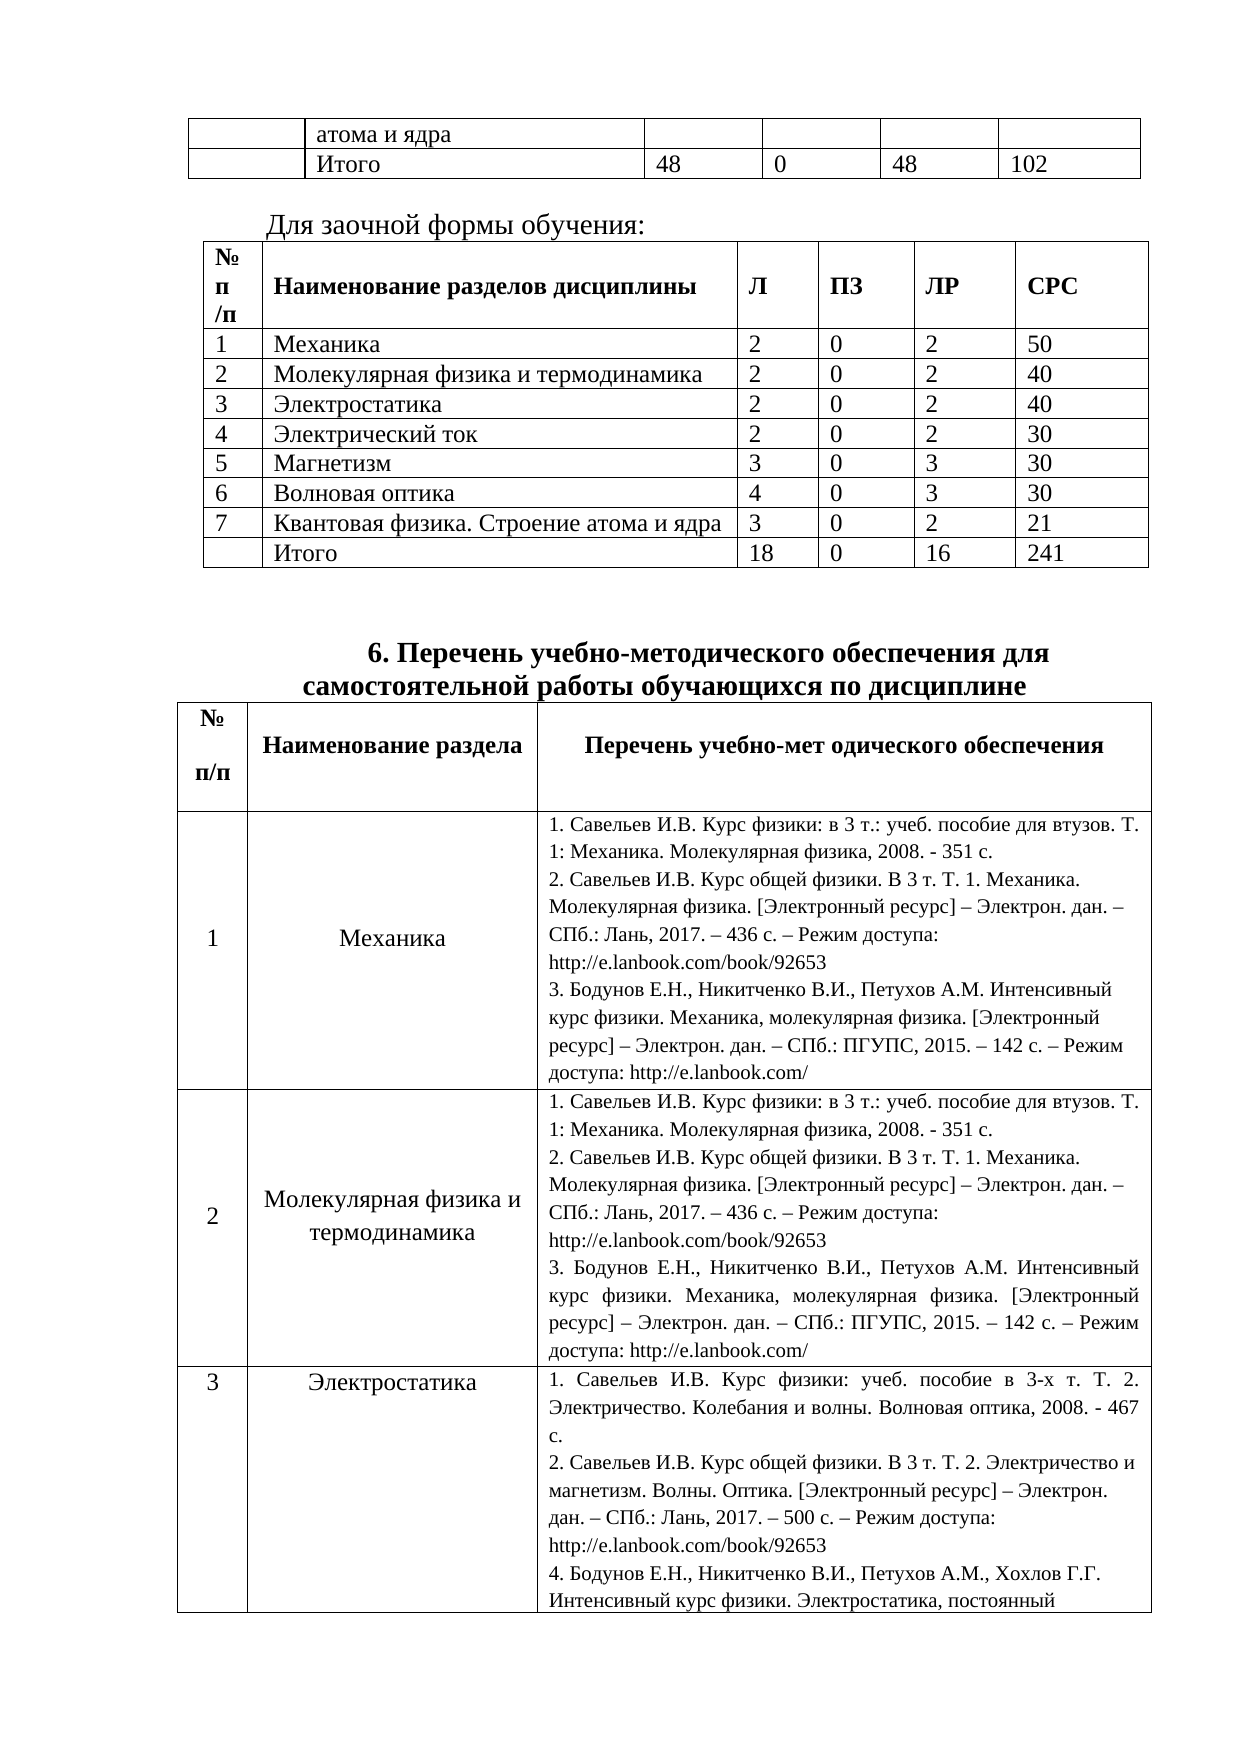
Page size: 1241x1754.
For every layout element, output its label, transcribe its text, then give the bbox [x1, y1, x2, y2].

text 6. Перечень учебно-методического обеспечения для самостоятельной работы обучающихся по дисциплине [177, 635, 1152, 702]
table_cell Механика [248, 812, 537, 1088]
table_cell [306, 119, 644, 148]
table_cell Квантовая физика. Строение атома и ядра [263, 508, 737, 537]
table_cell Механика [263, 329, 737, 358]
table_cell [204, 538, 262, 567]
table_cell 3 [915, 478, 1015, 507]
table_cell 40 [1016, 359, 1148, 388]
table_cell Молекулярная физика и термодинамика [248, 1090, 537, 1366]
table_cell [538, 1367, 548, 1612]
table_cell 241 [1016, 538, 1148, 567]
table_cell 1 [178, 812, 247, 1088]
table_header № п/п [178, 703, 247, 811]
table_cell 0 [819, 538, 914, 567]
table_cell 4 [738, 478, 818, 507]
table_cell 3 [178, 1367, 247, 1612]
table_cell 30 [1016, 449, 1148, 477]
table_cell 0 [819, 508, 914, 537]
table_cell 3 [738, 508, 818, 537]
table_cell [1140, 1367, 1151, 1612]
table_cell 5 [204, 449, 262, 477]
table_cell 0 [819, 359, 914, 388]
table_cell 0 [819, 389, 914, 418]
table_cell Электростатика [248, 1367, 537, 1612]
table_cell Электрический ток [263, 419, 737, 447]
table_cell 0 [819, 478, 914, 507]
table_cell 2 [738, 419, 818, 447]
table_header Наименование разделов дисциплины [263, 242, 737, 328]
table_cell 40 [1016, 389, 1148, 418]
table_cell 6 [204, 478, 262, 507]
table_header ЛР [915, 242, 1015, 328]
table_cell [189, 149, 304, 178]
table_cell 2 [204, 359, 262, 388]
table_cell 7 [204, 508, 262, 537]
table_cell Магнетизм [263, 449, 737, 477]
table_cell 2 [915, 329, 1015, 358]
table_header ПЗ [819, 242, 914, 328]
table_cell 16 [915, 538, 1015, 567]
table_cell 0 [819, 449, 914, 477]
table_cell 8 [881, 119, 998, 148]
table_cell 3 [915, 449, 1015, 477]
table_cell 0 [763, 119, 880, 148]
table_cell Итого [263, 538, 737, 567]
table_cell 4 [204, 419, 262, 447]
table_cell 18 [738, 538, 818, 567]
table_cell 2 [915, 508, 1015, 537]
table_cell 2 [915, 389, 1015, 418]
table_cell 30 [1016, 419, 1148, 447]
table_cell 15 [999, 119, 1140, 148]
table_cell 0 [819, 329, 914, 358]
table_cell 3 [204, 389, 262, 418]
table_header Л [738, 242, 818, 328]
table_cell 102 [999, 149, 1140, 178]
table_cell 8 [645, 119, 762, 148]
table_cell 7 [189, 119, 304, 148]
table_cell 48 [881, 149, 998, 178]
table_header Наименование раздела [248, 703, 537, 811]
table_cell 21 [1016, 508, 1148, 537]
table_cell Молекулярная физика и термодинамика [263, 359, 737, 388]
table_cell Электростатика [263, 389, 737, 418]
table_cell 2 [738, 389, 818, 418]
table_cell 2 [738, 359, 818, 388]
table_cell 2 [915, 419, 1015, 447]
table_cell Итого [306, 149, 644, 178]
table_cell 50 [1016, 329, 1148, 358]
text Для заочной формы обучения: [177, 207, 1152, 241]
table_cell 0 [763, 149, 880, 178]
table_cell 1 [204, 329, 262, 358]
table_cell 2 [178, 1090, 247, 1366]
table_cell 3 [738, 449, 818, 477]
table_cell 1. Савельев И.В. Курс физики: в 3 т.: учеб. пособие для втузов. Т. 1: Механика. Молекулярная физика, 2008. - 351 с. 2. Савельев И.В. Курс общей физики. В 3 т. Т. 1. Механика. Молекулярная физика. [Электронный ресурс] – Электрон. дан. – СПб.: Лань, 2017. – 436 с. – Режим доступа: http://e.lanbook.com/book/92653 3. Бодунов Е.Н., Никитченко В.И., Петухов А.М. Интенсивный курс физики. Механика, молекулярная физика. [Электронный ресурс] – Электрон. дан. – СПб.: ПГУПС, 2015. – 142 с. – Режим доступа: http://e.lanbook.com/ [538, 812, 1151, 1088]
table_cell 30 [1016, 478, 1148, 507]
table_cell 1. Савельев И.В. Курс физики: в 3 т.: учеб. пособие для втузов. Т. 1: Механика. Молекулярная физика, 2008. - 351 с. 2. Савельев И.В. Курс общей физики. В 3 т. Т. 1. Механика. Молекулярная физика. [Электронный ресурс] – Электрон. дан. – СПб.: Лань, 2017. – 436 с. – Режим доступа: http://e.lanbook.com/book/92653 3. Бодунов Е.Н., Никитченко В.И., Петухов А.М. Интенсивный курс физики. Механика, молекулярная физика. [Электронный ресурс] – Электрон. дан. – СПб.: ПГУПС, 2015. – 142 с. – Режим доступа: http://e.lanbook.com/ [538, 1090, 1151, 1366]
table_cell Волновая оптика [263, 478, 737, 507]
table_header СРС [1016, 242, 1148, 328]
table_cell 2 [915, 359, 1015, 388]
table_cell 48 [645, 149, 762, 178]
table_cell 0 [819, 419, 914, 447]
table_cell 2 [738, 329, 818, 358]
table_header Перечень учебно-мет одического обеспечения [538, 703, 1151, 811]
table_header № п/п [204, 242, 262, 328]
